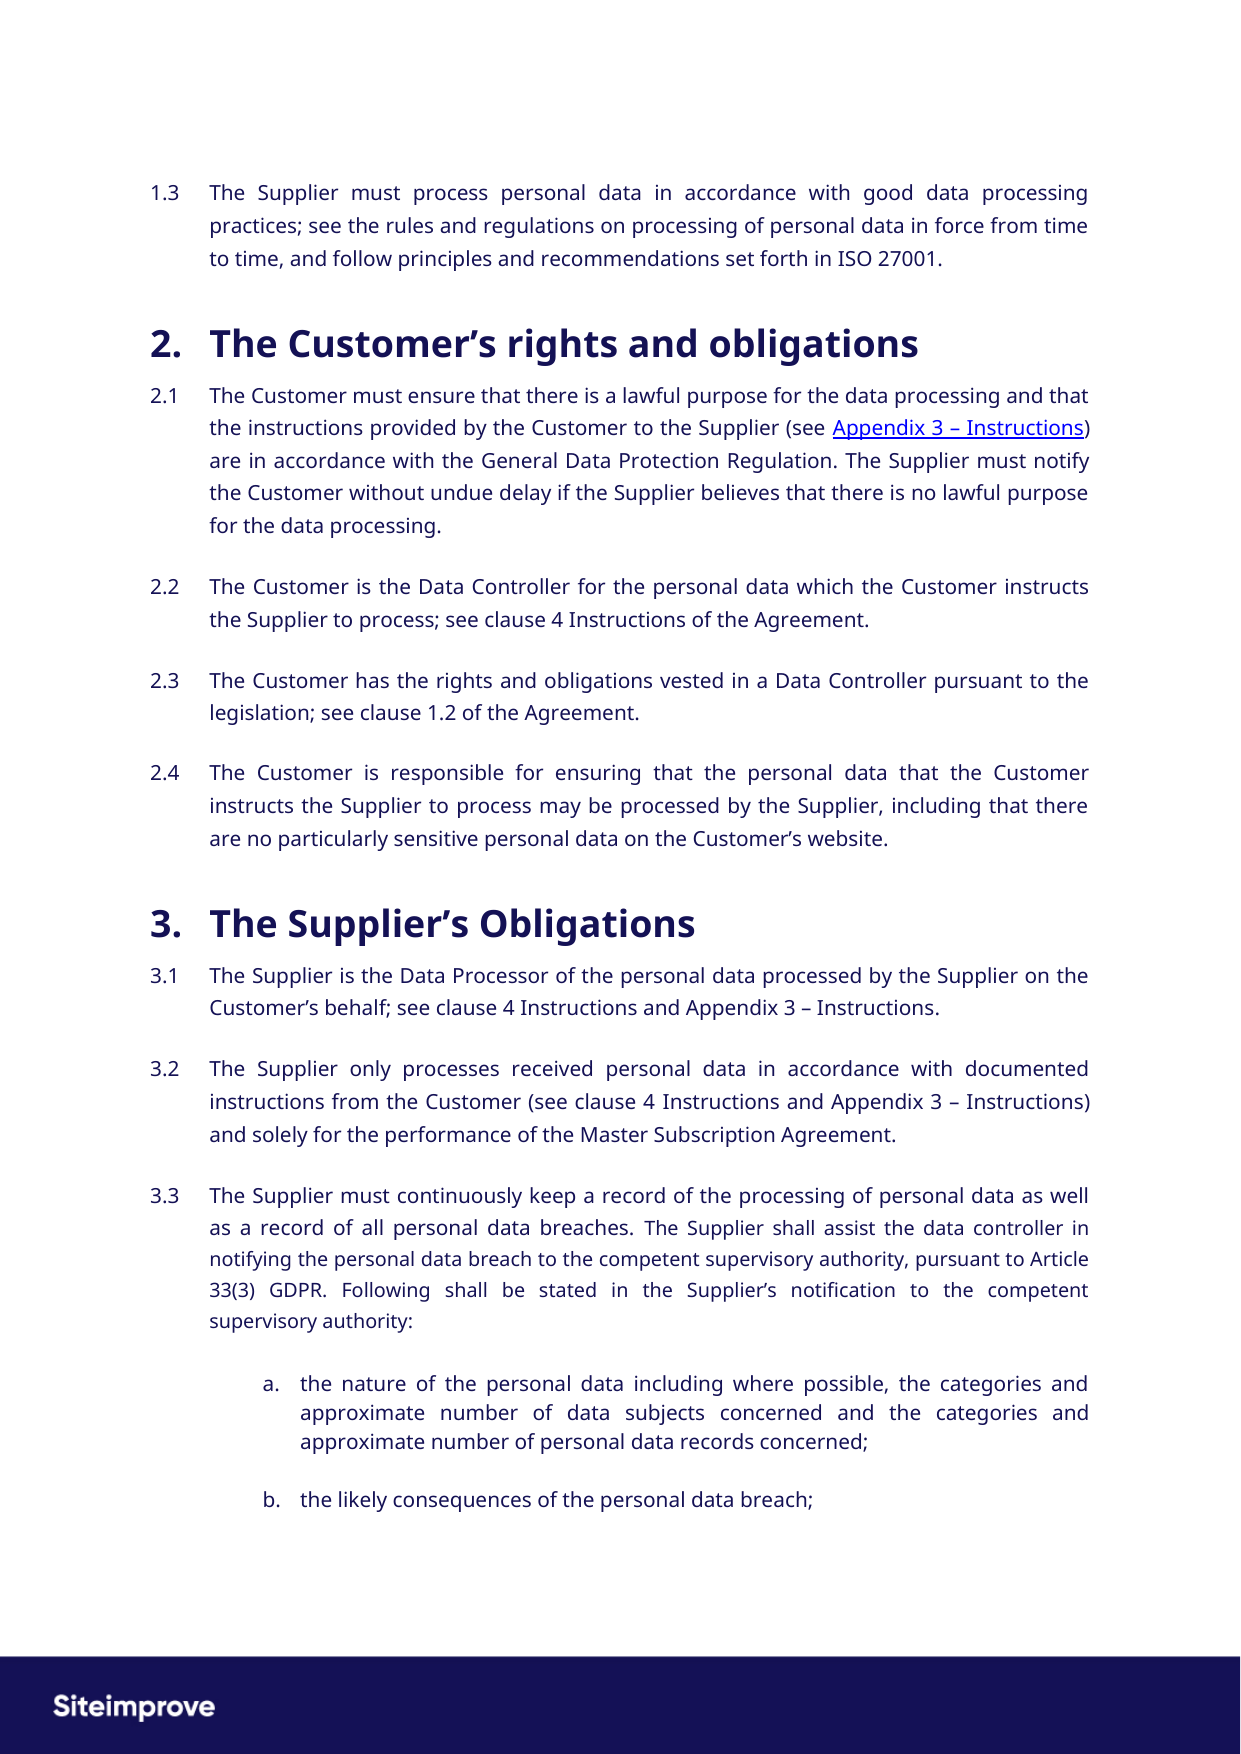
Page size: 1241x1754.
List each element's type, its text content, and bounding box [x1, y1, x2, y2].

list The Supplier must continuously keep a record of the processing of personal data as well as a record of all personal data breaches. The Supplier shall assist the data controller in notifying the personal data breach to the competent supervisory authority, pursuant to Article 33(3) GDPR. Following shall be stated in the Supplier’s notification to the competent supervisory authority: [150, 1181, 1090, 1334]
list The Supplier must process personal data in accordance with good data processing practices; see the rules and regulations on processing of personal data in force from time to time, and follow principles and recommendations set forth in ISO 27001. [150, 178, 1090, 272]
list The Customer has the rights and obligations vested in a Data Controller pursuant to the legislation; see clause 1.2 of the Agreement. [150, 666, 1090, 727]
subtitle The Customer’s rights and obligations [150, 317, 1090, 368]
list The Customer is responsible for ensuring that the personal data that the Customer instructs the Supplier to process may be processed by the Supplier, including that there are no particularly sensitive personal data on the Customer’s website. [150, 758, 1090, 852]
subtitle The Supplier’s Obligations [150, 897, 1090, 948]
list The Customer is the Data Controller for the personal data which the Customer instructs the Supplier to process; see clause 4 Instructions of the Agreement. [150, 572, 1090, 633]
list the likely consequences of the personal data breach; [262, 1484, 1090, 1513]
list The Supplier is the Data Processor of the personal data processed by the Supplier on the Customer’s behalf; see clause 4 Instructions and Appendix 3 – Instructions. [150, 961, 1090, 1022]
list The Customer must ensure that there is a lawful purpose for the data processing and that the instructions provided by the Customer to the Supplier (see Appendix 3 – Instructions) are in accordance with the General Data Protection Regulation. The Supplier must notify the Customer without undue delay if the Supplier believes that there is no lawful purpose for the data processing. [150, 381, 1090, 539]
picture [0, 1656, 1241, 1754]
list the nature of the personal data including where possible, the categories and approximate number of data subjects concerned and the categories and approximate number of personal data records concerned; [262, 1368, 1090, 1455]
list The Supplier only processes received personal data in accordance with documented instructions from the Customer (see clause 4 Instructions and Appendix 3 – Instructions) and solely for the performance of the Master Subscription Agreement. [150, 1054, 1090, 1148]
